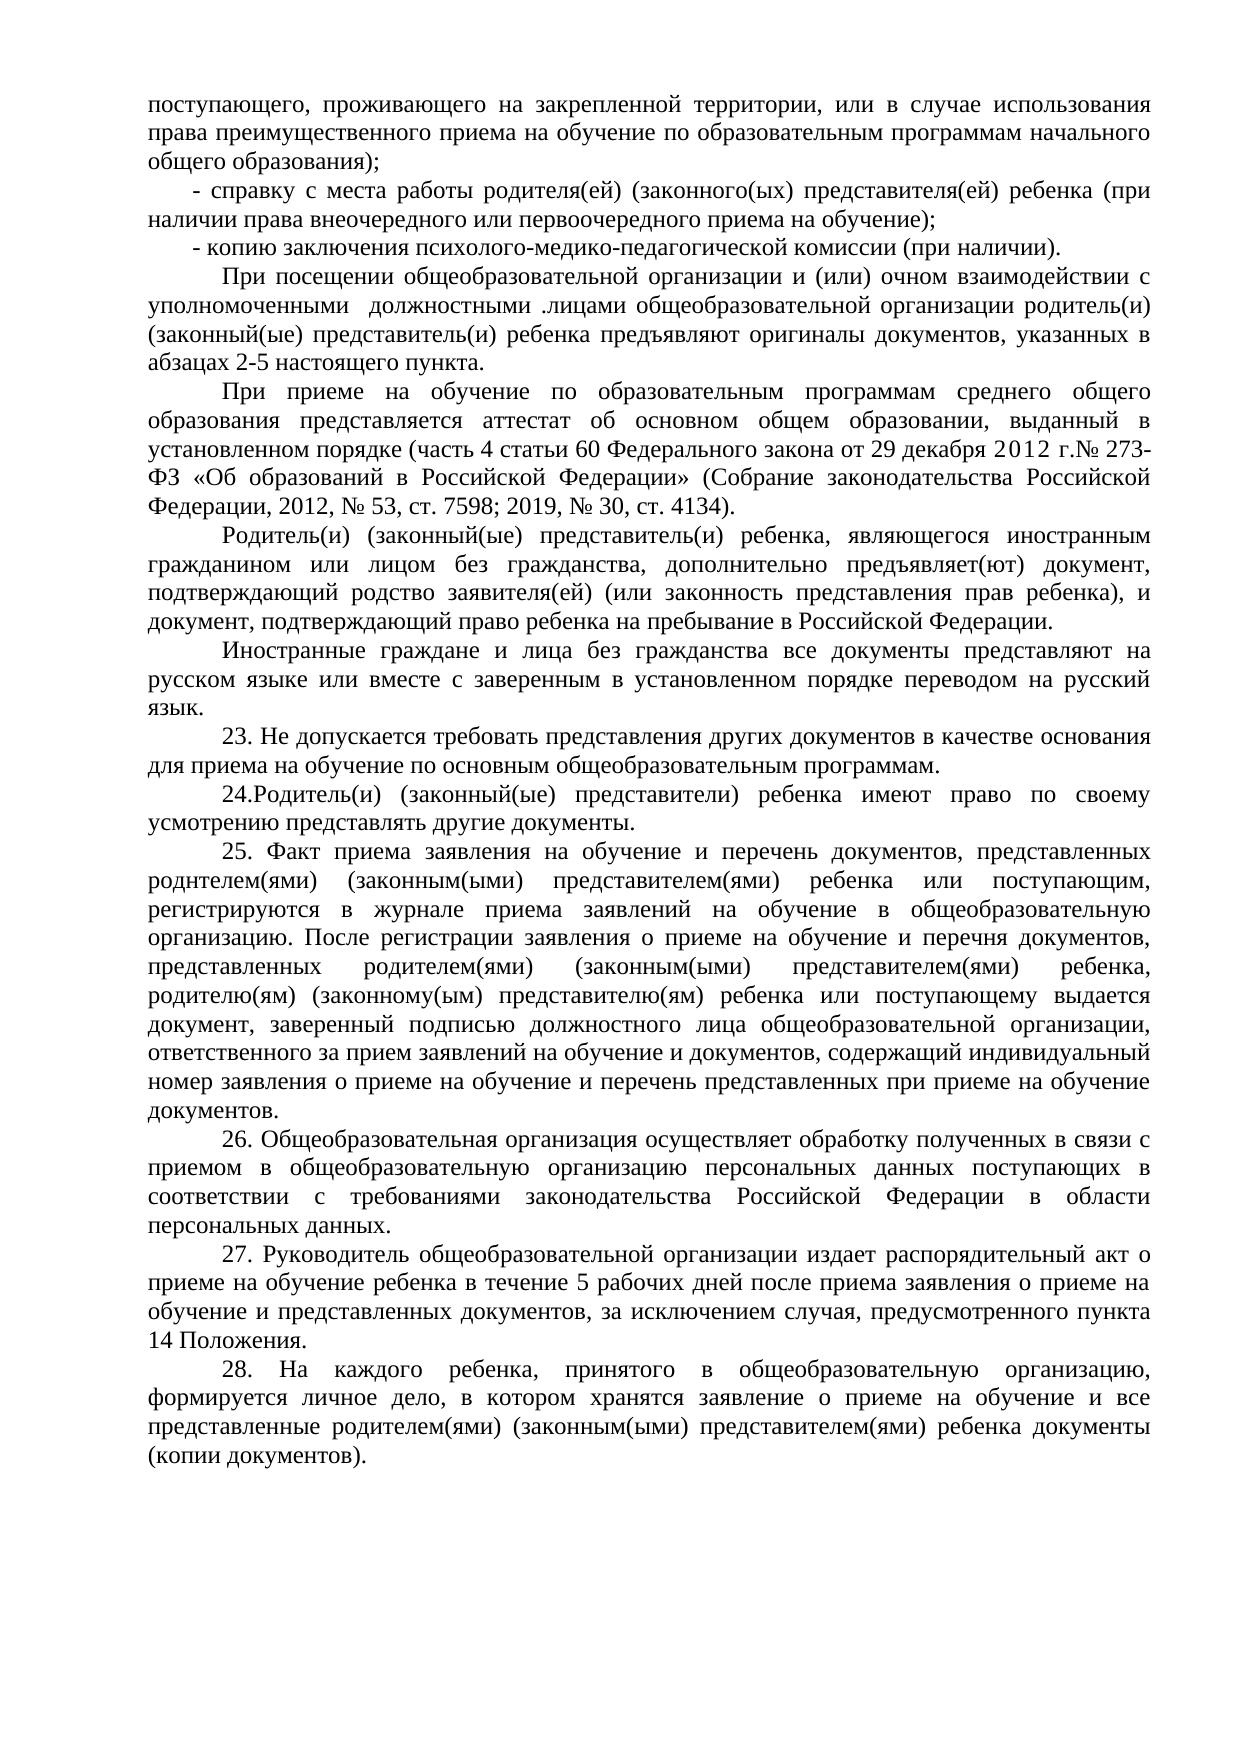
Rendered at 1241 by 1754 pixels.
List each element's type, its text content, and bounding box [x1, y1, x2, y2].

text 26. Общеобразовательная организация осуществляет обработку полученных в связи с приемом в общеобразовательную организацию персональных данных поступающих в соответствии с требованиями законодательства Российской Федерации в области персональных данных. [148, 1124, 1152, 1239]
text 24.Родитель(и) (законный(ые) представители) ребенка имеют право по своему усмотрению представлять другие документы. [148, 779, 1152, 836]
text 27. Руководитель общеобразовательной организации издает распорядительный акт о приеме на обучение ребенка в течение 5 рабочих дней после приема заявления о приеме на обучение и представленных документов, за исключением случая, предусмотренного пункта 14 Положения. [148, 1239, 1152, 1354]
text При посещении общеобразовательной организации и (или) очном взаимодействии с уполномоченными должностными .лицами общеобразовательной организации родитель(и) (законный(ые) представитель(и) ребенка предъявляют оригиналы документов, указанных в абзацах 2-5 настоящего пункта. [148, 261, 1152, 376]
text 23. Не допускается требовать представления других документов в качестве основания для приема на обучение по основным общеобразовательным программам. [148, 721, 1152, 779]
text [148, 89, 1152, 175]
text 25. Факт приема заявления на обучение и перечень документов, представленных роднтелем(ями) (законным(ыми) представителем(ями) ребенка или поступающим, регистрируются в журнале приема заявлений на обучение в общеобразовательную организацию. После регистрации заявления о приеме на обучение и перечня документов, представленных родителем(ями) (законным(ыми) представителем(ями) ребенка, родителю(ям) (законному(ым) представителю(ям) ребенка или поступающему выдается документ, заверенный подписью должностного лица общеобразовательной организации, ответственного за прием заявлений на обучение и документов, содержащий индивидуальный номер заявления о приеме на обучение и перечень представленных при приеме на обучение документов. [148, 836, 1152, 1124]
text - справку с места работы родителя(ей) (законного(ых) представителя(ей) ребенка (при наличии права внеочередного или первоочередного приема на обучение); [148, 175, 1152, 232]
text 28. На каждого ребенка, принятого в общеобразовательную организацию, формируется личное дело, в котором хранятся заявление о приеме на обучение и все представленные родителем(ями) (законным(ыми) представителем(ями) ребенка документы (копии документов). [148, 1354, 1152, 1469]
text Иностранные граждане и лица без гражданства все документы представляют на русском языке или вместе с заверенным в установленном порядке переводом на русский язык. [148, 635, 1152, 721]
text Родитель(и) (законный(ые) представитель(и) ребенка, являющегося иностранным гражданином или лицом без гражданства, дополнительно предъявляет(ют) документ, подтверждающий родство заявителя(ей) (или законность представления прав ребенка), и документ, подтверждающий право ребенка на пребывание в Российской Федерации. [148, 520, 1152, 635]
text При приеме на обучение по образовательным программам среднего общего образования представляется аттестат об основном общем образовании, выданный в установленном порядке (часть 4 статьи 60 Федерального закона от 29 декабря 2012 г.№ 273-ФЗ «Об образований в Российской Федерации» (Собрание законодательства Российской Федерации, 2012, № 53, ст. 7598; 2019, № 30, ст. 4134). [148, 376, 1152, 520]
text - копию заключения психолого-медико-педагогической комиссии (при наличии). [148, 232, 1152, 261]
